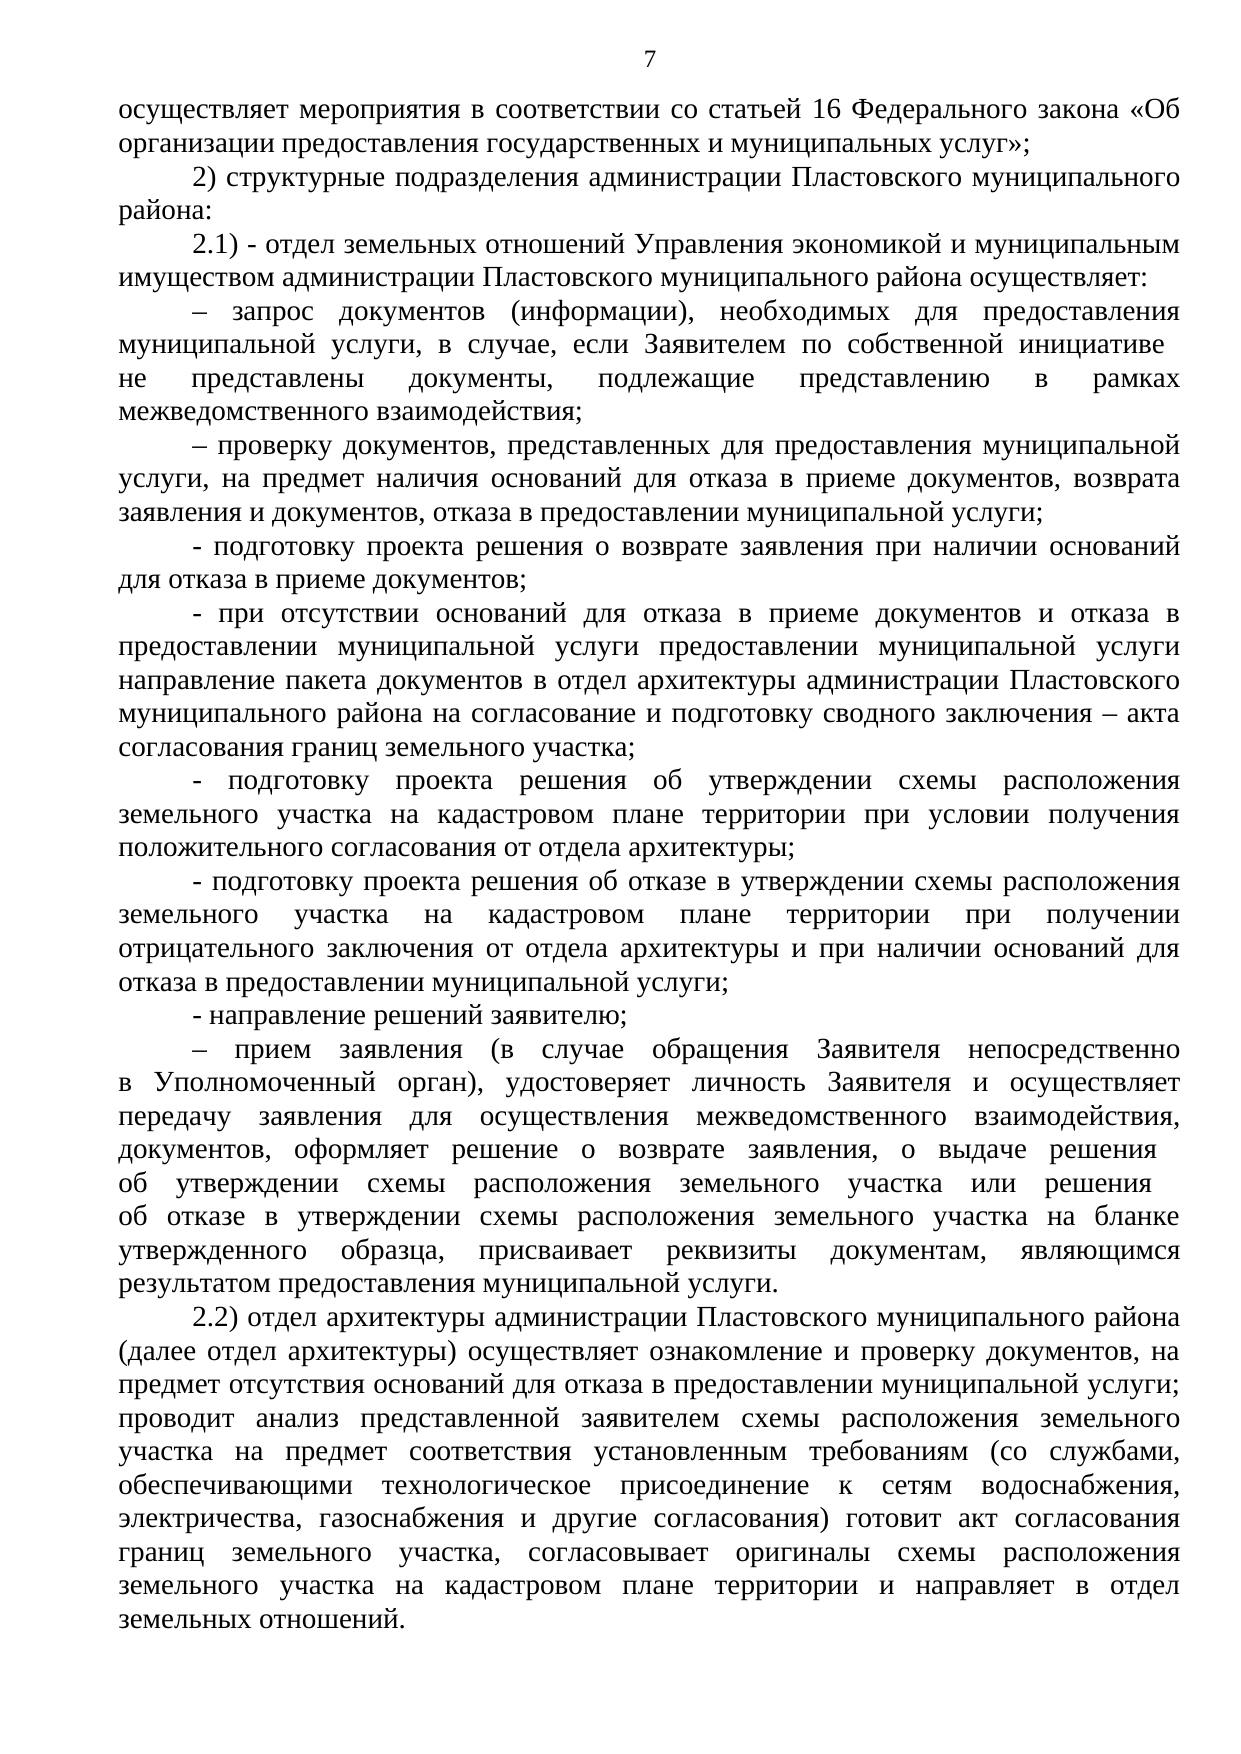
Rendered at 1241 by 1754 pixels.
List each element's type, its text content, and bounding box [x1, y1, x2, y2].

text - подготовку проекта решения об отказе в утверждении схемы расположения земельного участка на кадастровом плане территории при получении отрицательного заключения от отдела архитектуры и при наличии оснований для отказа в предоставлении муниципальной услуги; [118, 863, 1181, 997]
text - направление решений заявителю; [118, 997, 1181, 1031]
text - при отсутствии оснований для отказа в приеме документов и отказа в предоставлении муниципальной услуги предоставлении муниципальной услуги направление пакета документов в отдел архитектуры администрации Пластовского муниципального района на согласование и подготовку сводного заключения – акта согласования границ земельного участка; [118, 595, 1181, 762]
text 2.2) отдел архитектуры администрации Пластовского муниципального района (далее отдел архитектуры) осуществляет ознакомление и проверку документов, на предмет отсутствия оснований для отказа в предоставлении муниципальной услуги; проводит анализ представленной заявителем схемы расположения земельного участка на предмет соответствия установленным требованиям (со службами, обеспечивающими технологическое присоединение к сетям водоснабжения, электричества, газоснабжения и другие согласования) готовит акт согласования границ земельного участка, согласовывает оригиналы схемы расположения земельного участка на кадастровом плане территории и направляет в отдел земельных отношений. [118, 1299, 1181, 1634]
text - подготовку проекта решения о возврате заявления при наличии оснований для отказа в приеме документов; [118, 528, 1181, 595]
text – запрос документов (информации), необходимых для предоставления муниципальной услуги, в случае, если Заявителем по собственной инициативе не представлены документы, подлежащие представлению в рамках межведомственного взаимодействия; [118, 293, 1181, 427]
text 2.1) - отдел земельных отношений Управления экономикой и муниципальным имуществом администрации Пластовского муниципального района осуществляет: [118, 226, 1181, 293]
text 2) структурные подразделения администрации Пластовского муниципального района: [118, 159, 1181, 226]
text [118, 92, 1181, 159]
text - подготовку проекта решения об утверждении схемы расположения земельного участка на кадастровом плане территории при условии получения положительного согласования от отдела архитектуры; [118, 762, 1181, 863]
text – проверку документов, представленных для предоставления муниципальной услуги, на предмет наличия оснований для отказа в приеме документов, возврата заявления и документов, отказа в предоставлении муниципальной услуги; [118, 427, 1181, 528]
text – прием заявления (в случае обращения Заявителя непосредственно в Уполномоченный орган), удостоверяет личность Заявителя и осуществляет передачу заявления для осуществления межведомственного взаимодействия, документов, оформляет решение о возврате заявления, о выдаче решения об утверждении схемы расположения земельного участка или решения об отказе в утверждении схемы расположения земельного участка на бланке утвержденного образца, присваивает реквизиты документам, являющимся результатом предоставления муниципальной услуги. [118, 1031, 1181, 1299]
